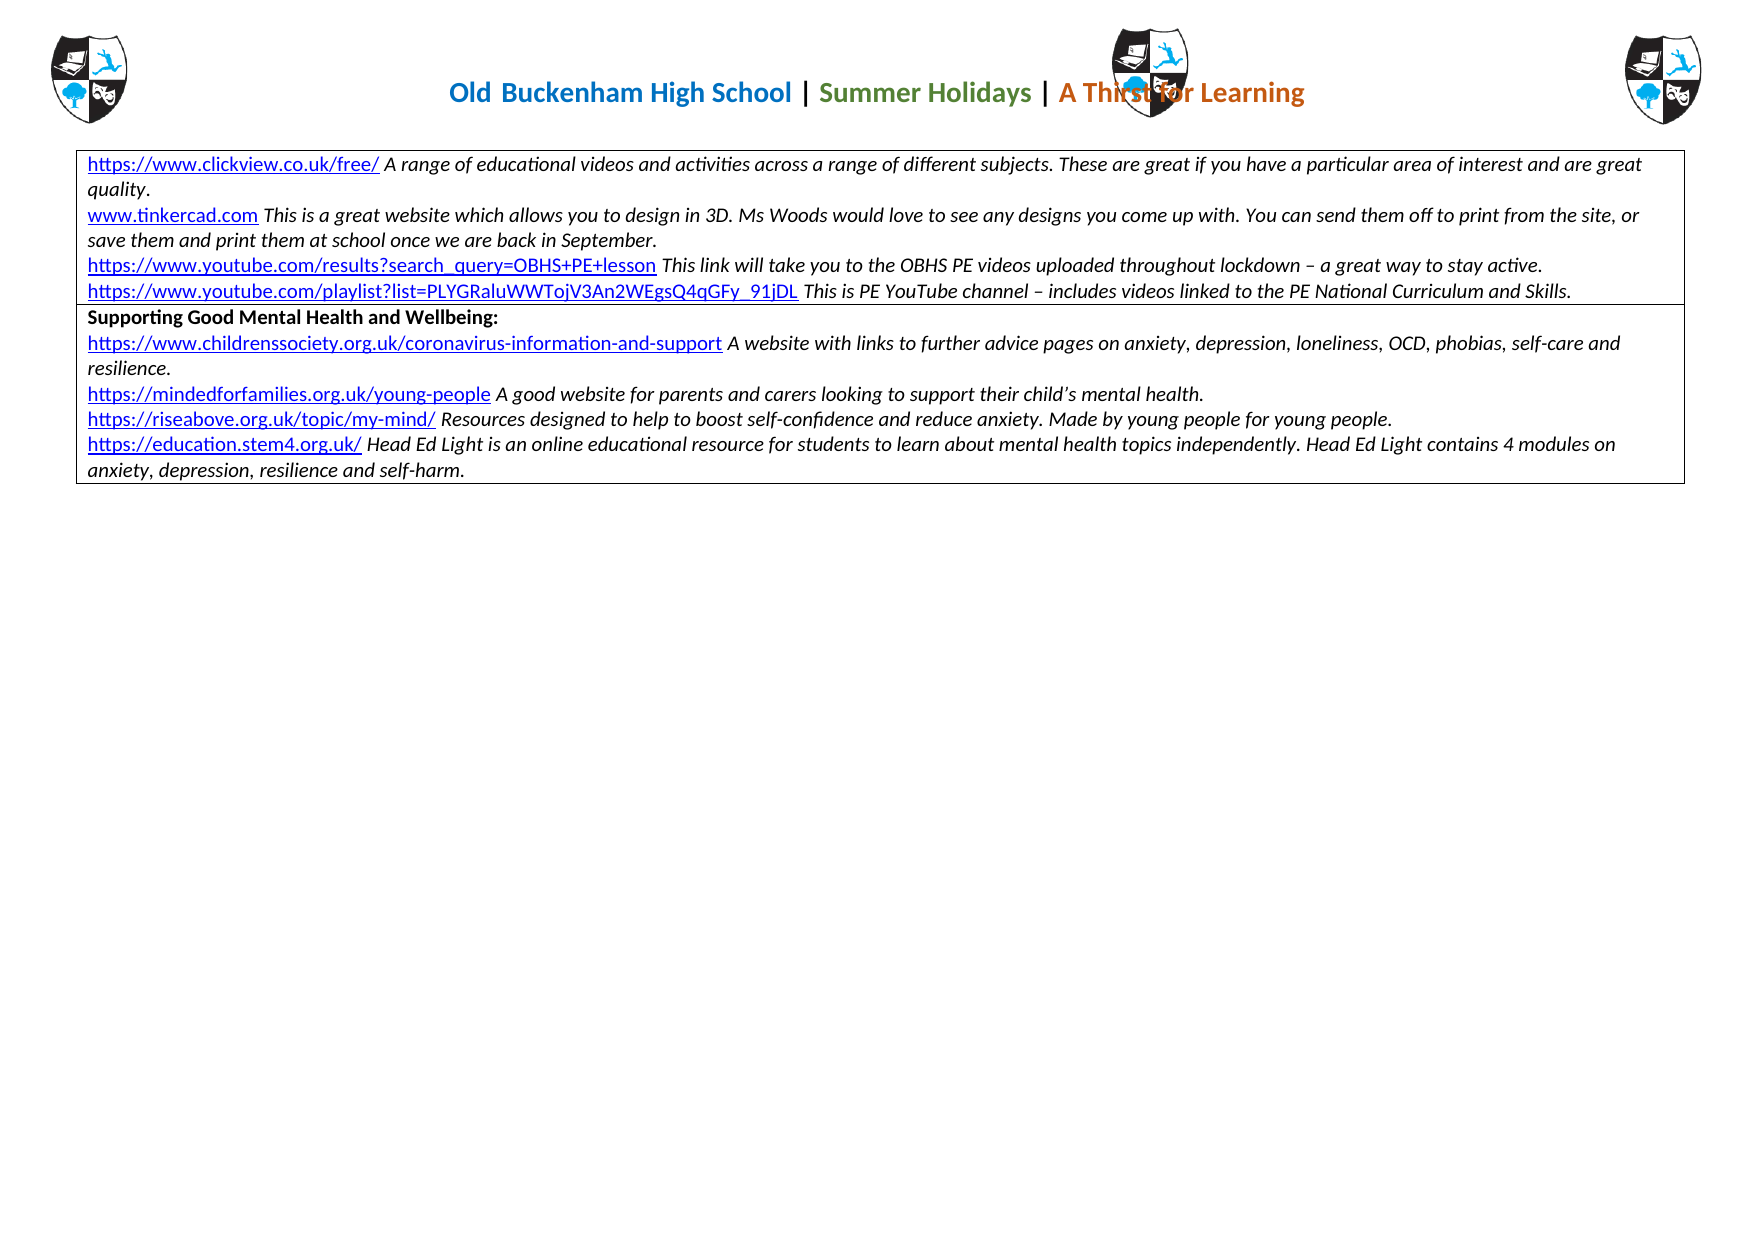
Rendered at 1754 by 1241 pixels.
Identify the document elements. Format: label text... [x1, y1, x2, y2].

table_cell Supporting Good Mental Health and Wellbeing: https://www.childrenssociety.org.uk/coronavirus-information-and-support A website with links to further advice pages on anxiety, depression, loneliness, OCD, phobias, self-care and resilience. https://mindedforfamilies.org.uk/young-people A good website for parents and carers looking to support their child’s mental health. https://riseabove.org.uk/topic/my-mind/ Resources designed to help to boost self-confidence and reduce anxiety. Made by young people for young people. https://education.stem4.org.uk/ Head Ed Light is an online educational resource for students to learn about mental health topics independently. Head Ed Light contains 4 modules on anxiety, depression, resilience and self-harm. [77, 305, 1684, 482]
picture [1111, 28, 1189, 118]
picture [50, 35, 128, 124]
picture [1625, 35, 1702, 125]
